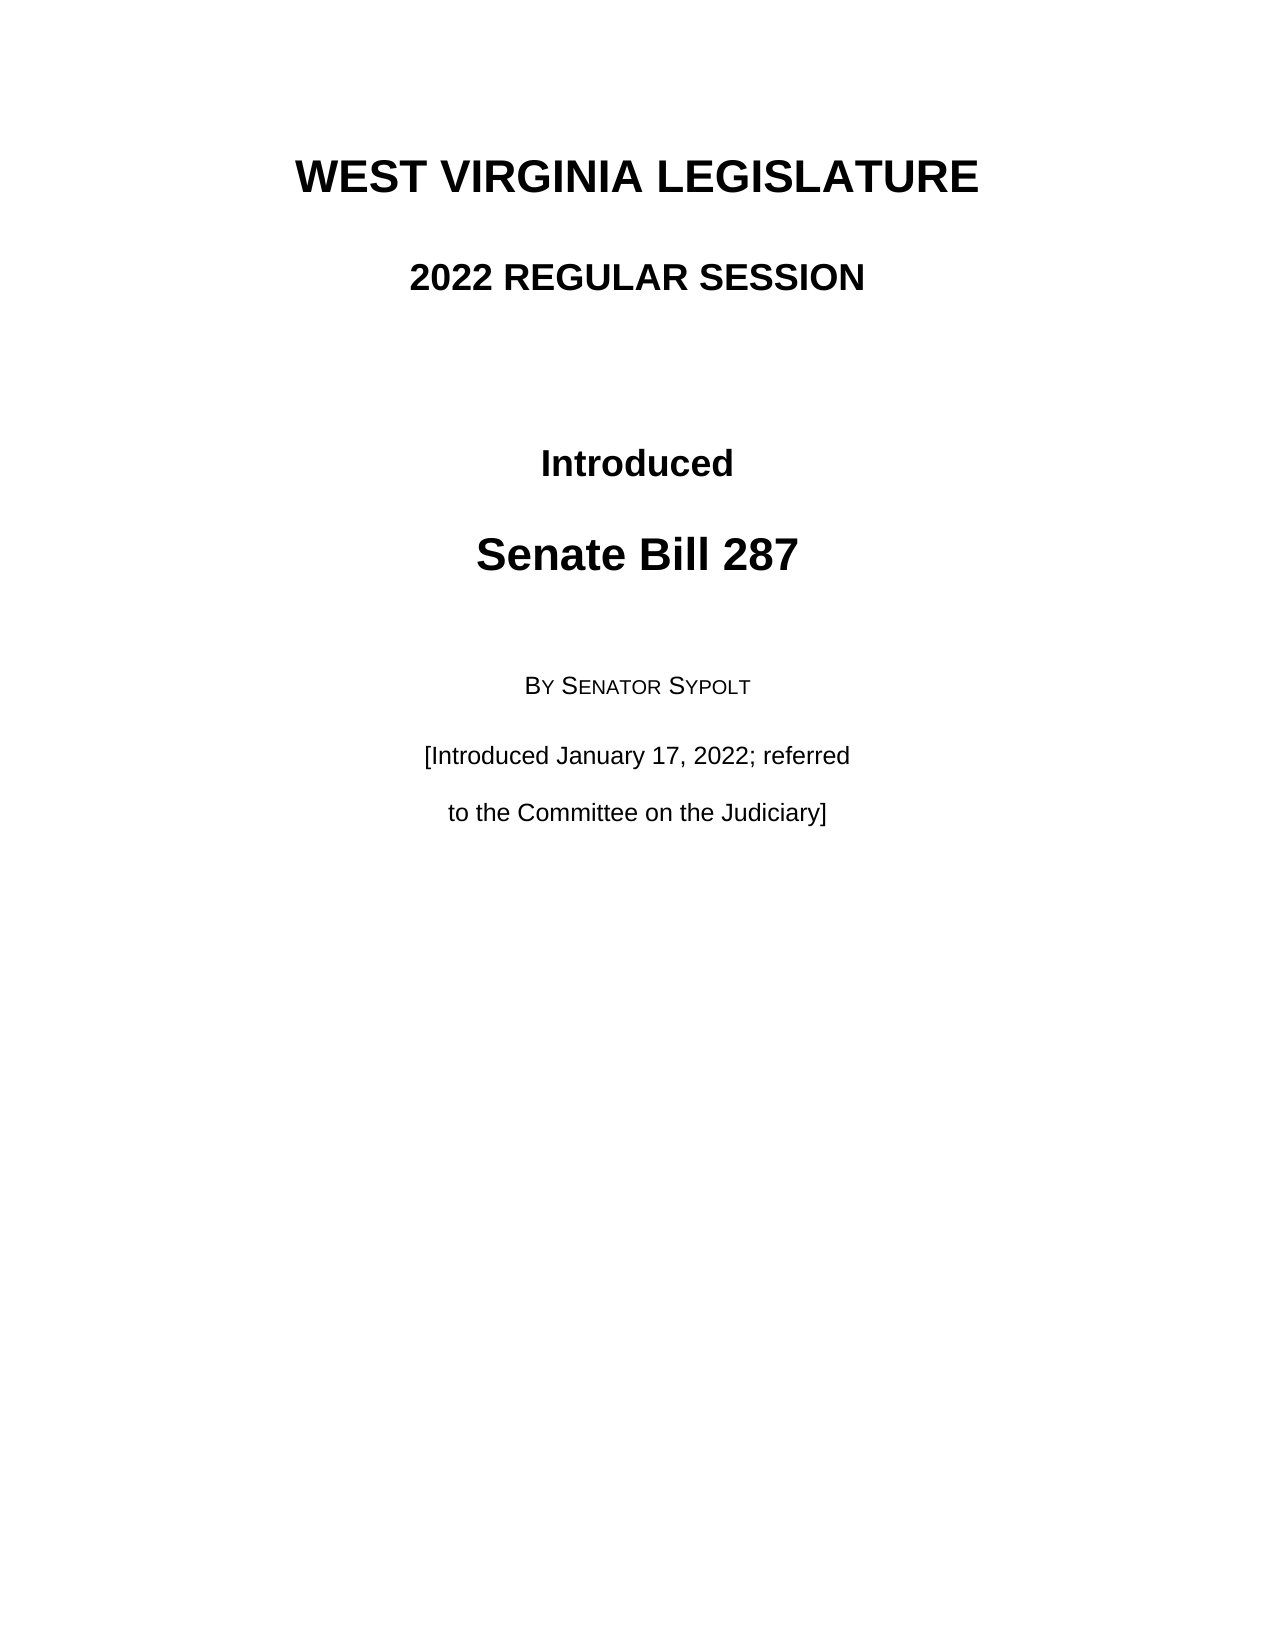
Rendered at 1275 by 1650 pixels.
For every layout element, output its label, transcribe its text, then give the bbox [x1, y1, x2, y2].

title WEST VIRGINIA LEGISLATURE [150, 150, 1125, 203]
text By Senator Sypolt [337, 671, 937, 699]
title Introduced [150, 442, 1125, 485]
title 2022 REGULAR SESSION [150, 255, 1125, 298]
text [Introduced January 17, 2022; referred [337, 741, 937, 769]
text to the Committee on the Judiciary] [337, 798, 937, 827]
text Senate Bill 287 [150, 528, 1125, 581]
